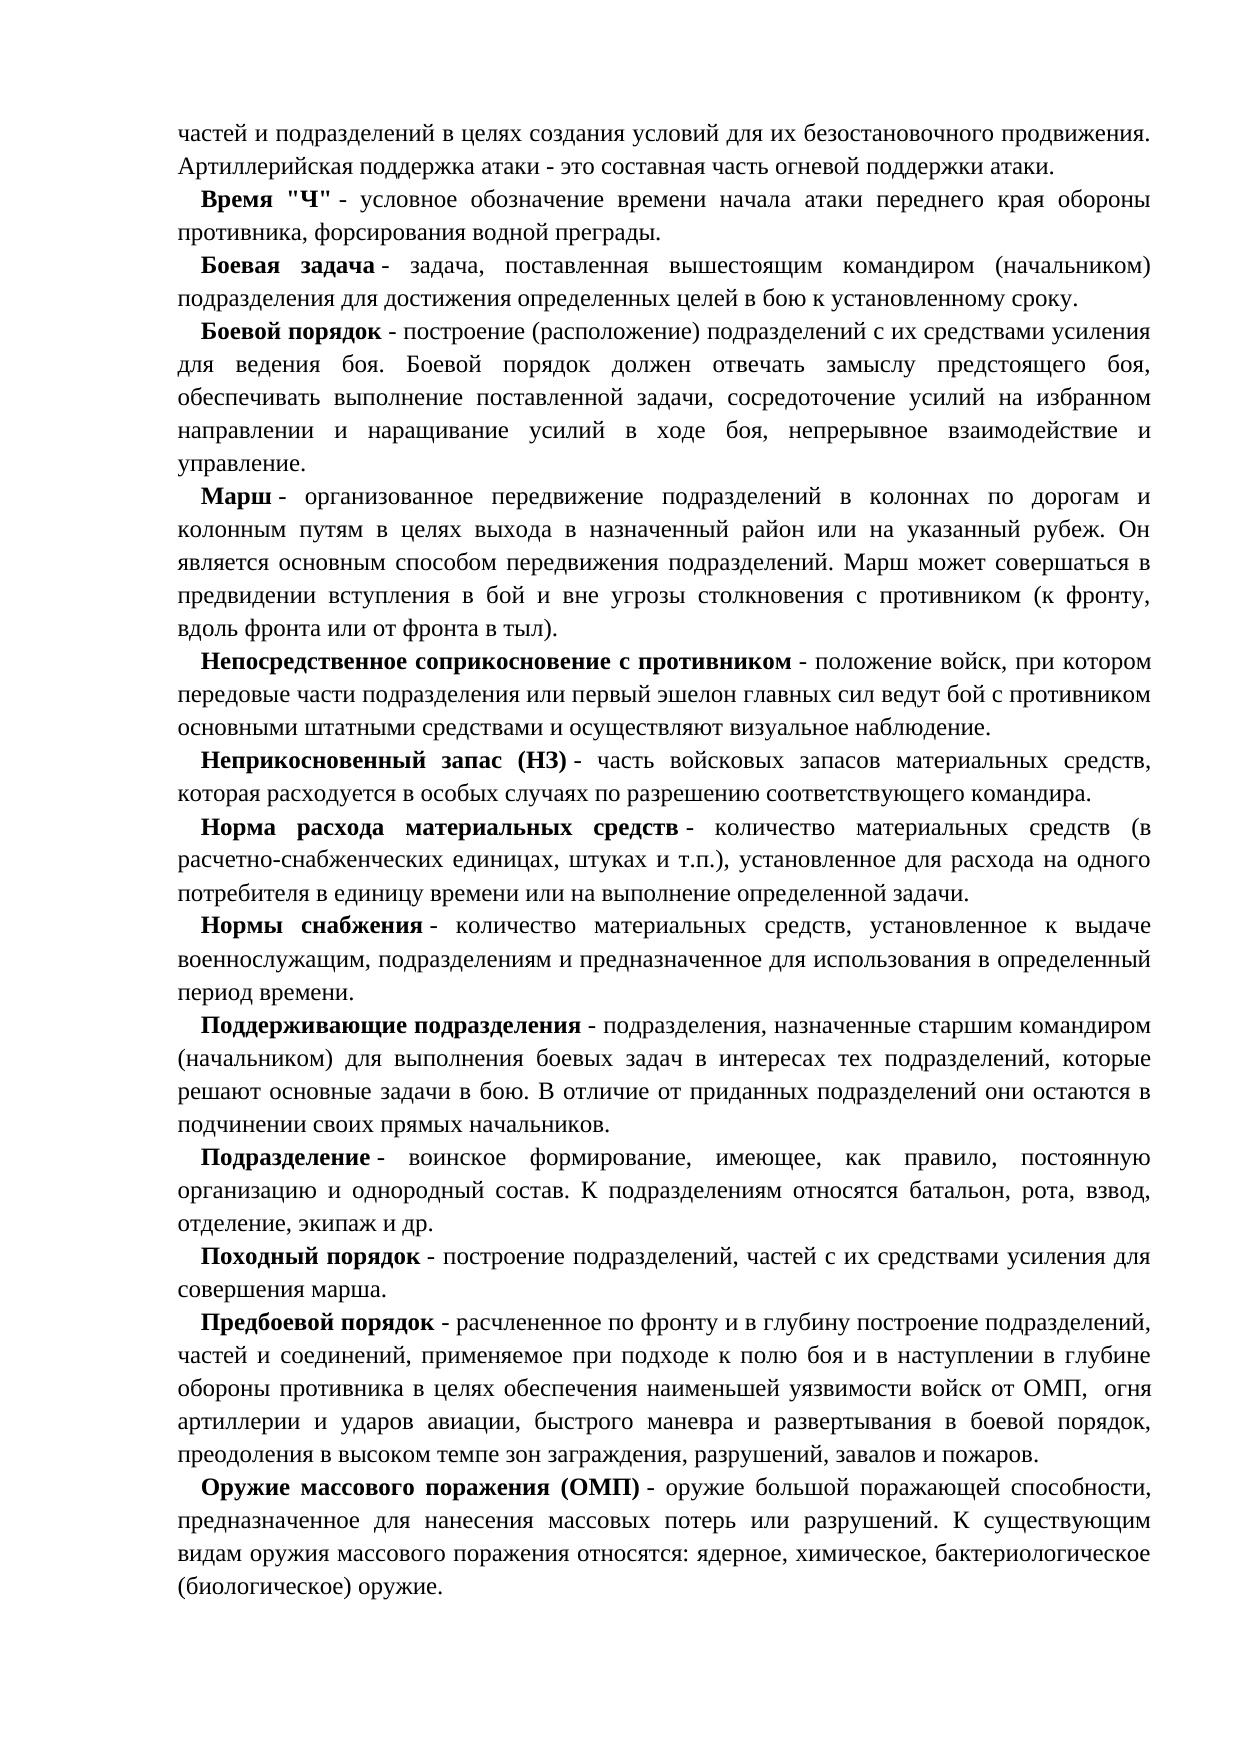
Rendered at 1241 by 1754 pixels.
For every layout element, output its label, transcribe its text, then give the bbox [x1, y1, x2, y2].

text Неприкосновенный запас (НЗ) - часть войсковых запасов материальных средств, которая расходуется в особых случаях по разрешению соответствующего командира. [177, 746, 1152, 807]
text Нормы снабжения - количество материальных средств, установленное к выдаче военнослужащим, подразделениям и предназначенное для использования в определенный период времени. [177, 911, 1152, 1005]
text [177, 118, 1152, 180]
text Подразделение - воинское формирование, имеющее, как правило, постоянную организацию и однородный состав. К подразделениям относятся батальон, рота, взвод, отделение, экипаж и др. [177, 1142, 1152, 1237]
text Норма расхода материальных средств - количество материальных средств (в расчетно-снабженческих единицах, штуках и т.п.), установленное для расхода на одного потребителя в единицу времени или на выполнение определенной задачи. [177, 812, 1152, 906]
text Непосредственное соприкосновение с противником - положение войск, при котором передовые части подразделения или первый эшелон главных сил ведут бой с противником основными штатными средствами и осуществляют визуальное наблюдение. [177, 646, 1152, 741]
text Боевая задача - задача, поставленная вышестоящим командиром (начальником) подразделения для достижения определенных целей в бою к установленному сроку. [177, 250, 1152, 312]
text Поддерживающие подразделения - подразделения, назначенные старшим командиром (начальником) для выполнения боевых задач в интересах тех подразделений, которые решают основные задачи в бою. В отличие от приданных подразделений они остаются в подчинении своих прямых начальников. [177, 1010, 1152, 1137]
text Походный порядок - построение подразделений, частей с их средствами усиления для совершения марша. [177, 1241, 1152, 1303]
text Боевой порядок - построение (расположение) подразделений с их средствами усиления для ведения боя. Боевой порядок должен отвечать замыслу предстоящего боя, обеспечивать выполнение поставленной задачи, сосредоточение усилий на избранном направлении и наращивание усилий в ходе боя, непрерывное взаимодействие и управление. [177, 316, 1152, 477]
text Время "Ч" - условное обозначение времени начала атаки переднего края обороны противника, форсирования водной преграды. [177, 184, 1152, 246]
text Марш - организованное передвижение подразделений в колоннах по дорогам и колонным путям в целях выхода в назначенный район или на указанный рубеж. Он является основным способом передвижения подразделений. Марш может совершаться в предвидении вступления в бой и вне угрозы столкновения с противником (к фронту, вдоль фронта или от фронта в тыл). [177, 481, 1152, 642]
text Оружие массового поражения (ОМП) - оружие большой поражающей способности, предназначенное для нанесения массовых потерь или разрушений. К существующим видам оружия массового поражения относятся: ядерное, химическое, бактериологическое (биологическое) оружие. [177, 1472, 1152, 1600]
text Предбоевой порядок - расчлененное по фронту и в глубину построение подразделений, частей и соединений, применяемое при подходе к полю боя и в наступлении в глубине обороны противника в целях обеспечения наименьшей уязвимости войск от ОМП, огня артиллерии и ударов авиации, быстрого маневра и развертывания в боевой порядок, преодоления в высоком темпе зон заграждения, разрушений, завалов и пожаров. [177, 1307, 1152, 1468]
